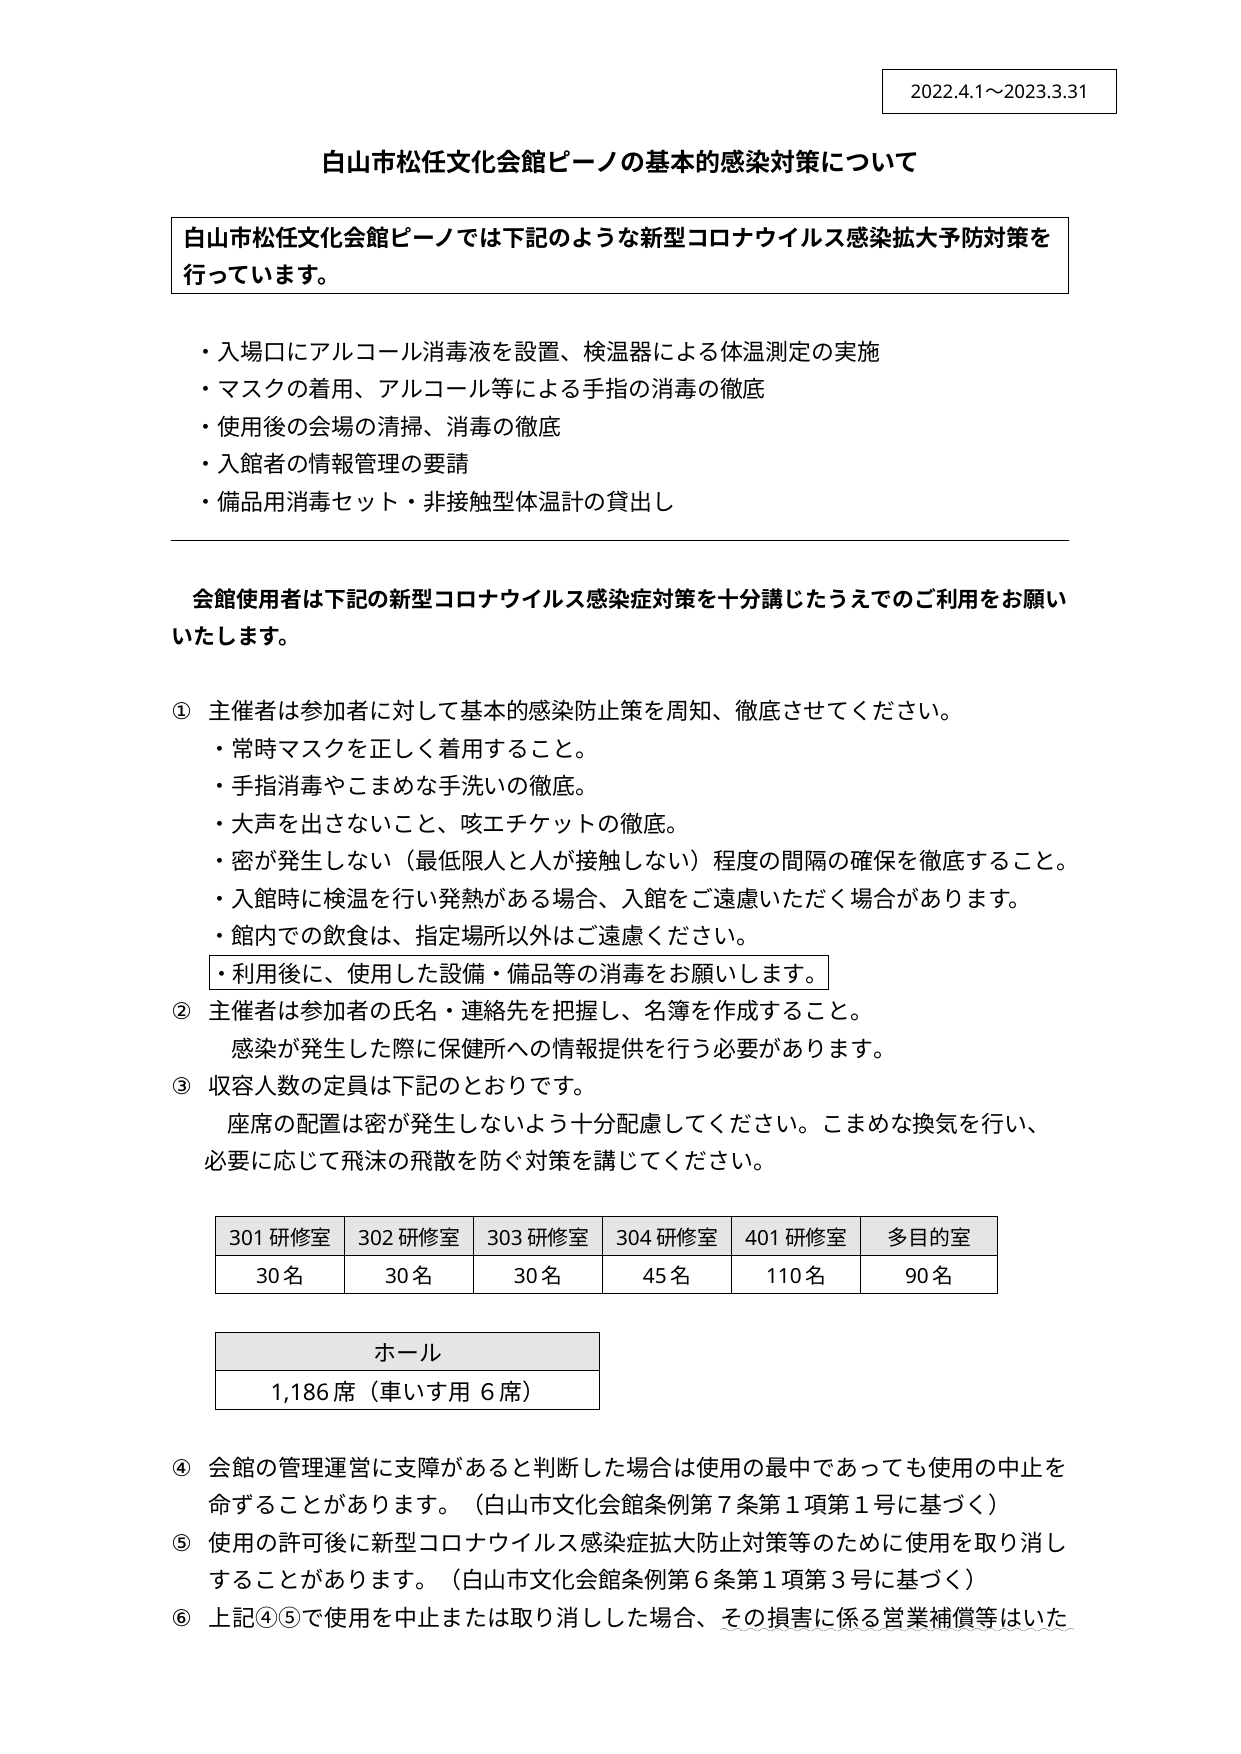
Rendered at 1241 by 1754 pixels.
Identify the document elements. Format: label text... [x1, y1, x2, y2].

text ・備品用消毒セット・非接触型体温計の貸出し [171, 481, 1069, 540]
text ・入館者の情報管理の要請 [171, 444, 1069, 481]
table_header 301研修室 [216, 1217, 344, 1255]
text ・使用後の会場の清掃、消毒の徹底 [171, 406, 1069, 444]
text ・館内での飲食は、指定場所以外はご遠慮ください。 [209, 916, 1069, 954]
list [171, 1597, 1069, 1635]
table_cell 30名 [216, 1256, 344, 1293]
text 座席の配置は密が発生しないよう十分配慮してください。こまめな換気を行い、必要に応じて飛沫の飛散を防ぐ対策を講じてください。 [204, 1104, 1069, 1179]
table_cell 30名 [345, 1256, 473, 1293]
list 収容人数の定員は下記のとおりです。 [171, 1066, 1069, 1104]
table_header 白山市松任文化会館ピーノでは下記のような新型コロナウイルス感染拡大予防対策を行っています。 [172, 218, 1068, 293]
list 感染が発生した際に保健所への情報提供を行う必要があります。 [209, 1029, 1069, 1066]
text ・常時マスクを正しく着用すること。 [209, 729, 1069, 766]
text ・マスクの着用、アルコール等による手指の消毒の徹底 [171, 369, 1069, 406]
table_header 多目的室 [861, 1217, 997, 1255]
table_cell 90名 [861, 1256, 997, 1293]
table_header 401研修室 [732, 1217, 860, 1255]
text ・入館時に検温を行い発熱がある場合、入館をご遠慮いただく場合があります。 [209, 879, 1069, 916]
table_header 304研修室 [603, 1217, 731, 1255]
table_header ホール [216, 1333, 599, 1370]
list 会館の管理運営に支障があると判断した場合は使用の最中であっても使用の中止を命ずることがあります。（白山市文化会館条例第７条第１項第１号に基づく） [171, 1447, 1069, 1522]
table_header 302研修室 [345, 1217, 473, 1255]
text ・密が発生しない（最低限人と人が接触しない）程度の間隔の確保を徹底すること。 [209, 841, 1069, 879]
table_cell 30名 [474, 1256, 602, 1293]
list 主催者は参加者の氏名・連絡先を把握し、名簿を作成すること。 [171, 991, 1069, 1029]
text 会館使用者は下記の新型コロナウイルス感染症対策を十分講じたうえでのご利用をお願いいたします。 [171, 579, 1069, 654]
list 使用の許可後に新型コロナウイルス感染症拡大防止対策等のために使用を取り消しすることがあります。（白山市文化会館条例第６条第１項第３号に基づく） [171, 1522, 1069, 1597]
text ・利用後に、使用した設備・備品等の消毒をお願いします。 [209, 954, 1069, 991]
text ・大声を出さないこと、咳エチケットの徹底。 [209, 804, 1069, 841]
table_cell 1,186席（車いす用 ６席） [216, 1371, 599, 1409]
table_cell 110名 [732, 1256, 860, 1293]
table_header 303研修室 [474, 1217, 602, 1255]
table_cell 45名 [603, 1256, 731, 1293]
text ・手指消毒やこまめな手洗いの徹底。 [209, 766, 1069, 804]
list 主催者は参加者に対して基本的感染防止策を周知、徹底させてください。 [171, 691, 1069, 729]
text 白山市松任文化会館ピーノの基本的感染対策について [171, 142, 1069, 179]
text ・入場口にアルコール消毒液を設置、検温器による体温測定の実施 [171, 331, 1069, 369]
